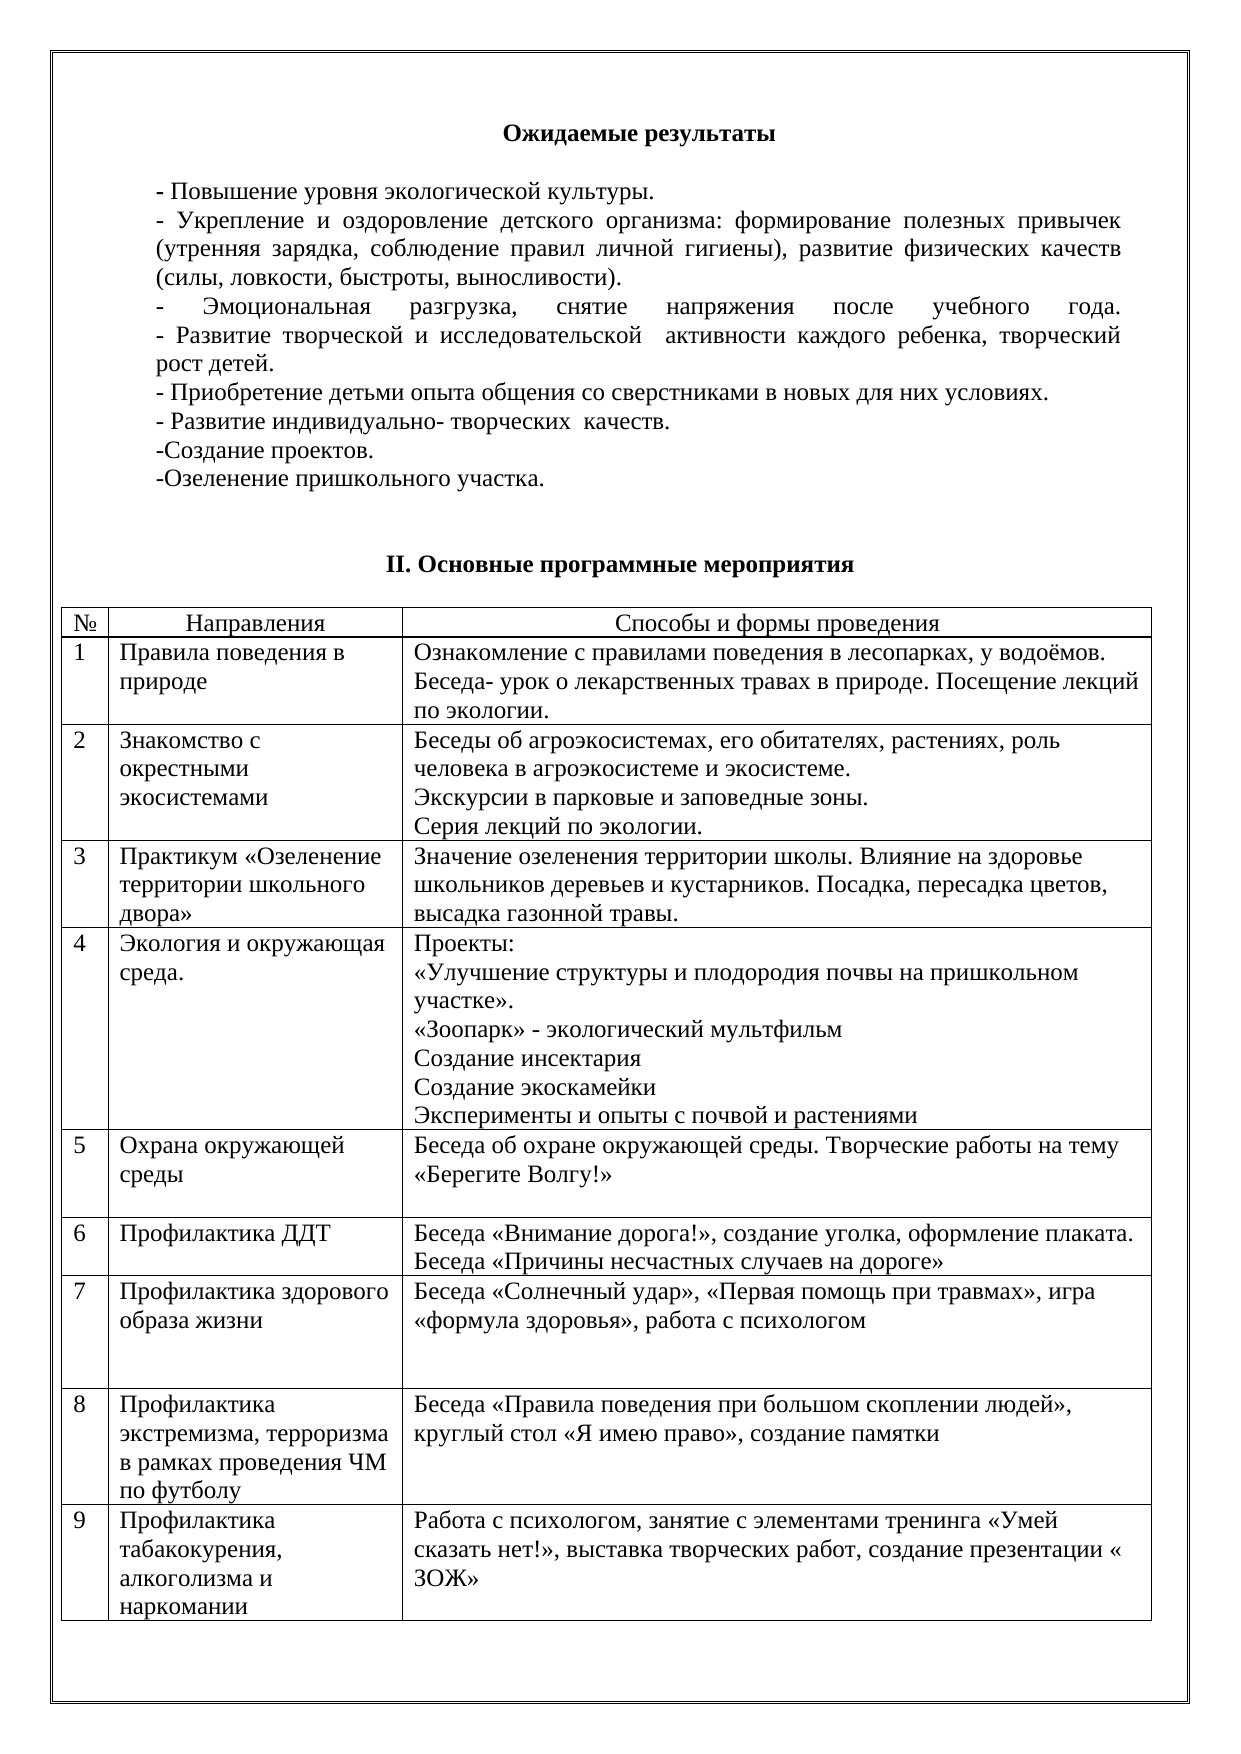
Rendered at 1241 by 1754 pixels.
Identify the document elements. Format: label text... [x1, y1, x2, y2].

text - Эмоциональная разгрузка, снятие напряжения после учебного года. - Развитие творческой и исследовательской активности каждого ребенка, творческий рост детей. [156, 291, 1122, 377]
table_header № [62, 608, 108, 636]
table_cell Профилактика ДДТ [109, 1218, 402, 1275]
text Ожидаемые результаты [156, 118, 1122, 147]
table_header Способы и формы проведения [403, 608, 1151, 636]
table_cell 2 [62, 725, 108, 840]
text II. Основные программные мероприятия [118, 549, 1122, 578]
table_cell Профилактика табакокурения, алкоголизма и наркомании [109, 1505, 402, 1620]
table_header Направления [109, 608, 402, 636]
table_cell Беседа об охране окружающей среды. Творческие работы на тему «Берегите Волгу!» [403, 1130, 1151, 1217]
table_cell Беседа «Внимание дорога!», создание уголка, оформление плаката. Беседа «Причины несчастных случаев на дороге» [403, 1218, 1151, 1275]
table_cell Профилактика экстремизма, терроризма в рамках проведения ЧМ по футболу [109, 1389, 402, 1504]
table_cell 8 [62, 1389, 108, 1504]
table_cell Охрана окружающей среды [109, 1130, 402, 1217]
table_cell Проекты: «Улучшение структуры и плодородия почвы на пришкольном участке». «Зоопарк» - экологический мультфильм Создание инсектария Создание экоскамейки Эксперименты и опыты с почвой и растениями [403, 928, 1151, 1129]
table_cell Профилактика здорового образа жизни [109, 1276, 402, 1388]
table_cell Правила поведения в природе [109, 638, 402, 724]
table_cell 5 [62, 1130, 108, 1217]
table_cell Работа с психологом, занятие с элементами тренинга «Умей сказать нет!», выставка творческих работ, создание презентации « ЗОЖ» [403, 1505, 1151, 1620]
table_cell Беседа «Солнечный удар», «Первая помощь при травмах», игра «формула здоровья», работа с психологом [403, 1276, 1151, 1388]
text -Создание проектов. [156, 435, 1122, 463]
text -Озеленение пришкольного участка. [156, 463, 1122, 492]
table_cell 4 [62, 928, 108, 1129]
table_cell 9 [62, 1505, 108, 1620]
table_cell Знакомство с окрестными экосистемами [109, 725, 402, 840]
table_cell Значение озеленения территории школы. Влияние на здоровье школьников деревьев и кустарников. Посадка, пересадка цветов, высадка газонной травы. [403, 841, 1151, 927]
text - Повышение уровня экологической культуры. [156, 176, 1122, 205]
table_cell 3 [62, 841, 108, 927]
text - Укрепление и оздоровление детского организма: формирование полезных привычек (утренняя зарядка, соблюдение правил личной гигиены), развитие физических качеств (силы, ловкости, быстроты, выносливости). [156, 205, 1122, 291]
table_cell Ознакомление с правилами поведения в лесопарках, у водоёмов. Беседа- урок о лекарственных травах в природе. Посещение лекций по экологии. [403, 638, 1151, 724]
table_cell Беседы об агроэкосистемах, его обитателях, растениях, роль человека в агроэкосистеме и экосистеме. Экскурсии в парковые и заповедные зоны. Серия лекций по экологии. [403, 725, 1151, 840]
table_cell Экология и окружающая среда. [109, 928, 402, 1129]
table_cell Беседа «Правила поведения при большом скоплении людей», круглый стол «Я имею право», создание памятки [403, 1389, 1151, 1504]
table_cell Практикум «Озеленение территории школьного двора» [109, 841, 402, 927]
table_cell 6 [62, 1218, 108, 1275]
table_cell 1 [62, 638, 108, 724]
table_cell 7 [62, 1276, 108, 1388]
text - Приобретение детьми опыта общения со сверстниками в новых для них условиях. [156, 377, 1122, 406]
text - Развитие индивидуально- творческих качеств. [156, 406, 1122, 435]
